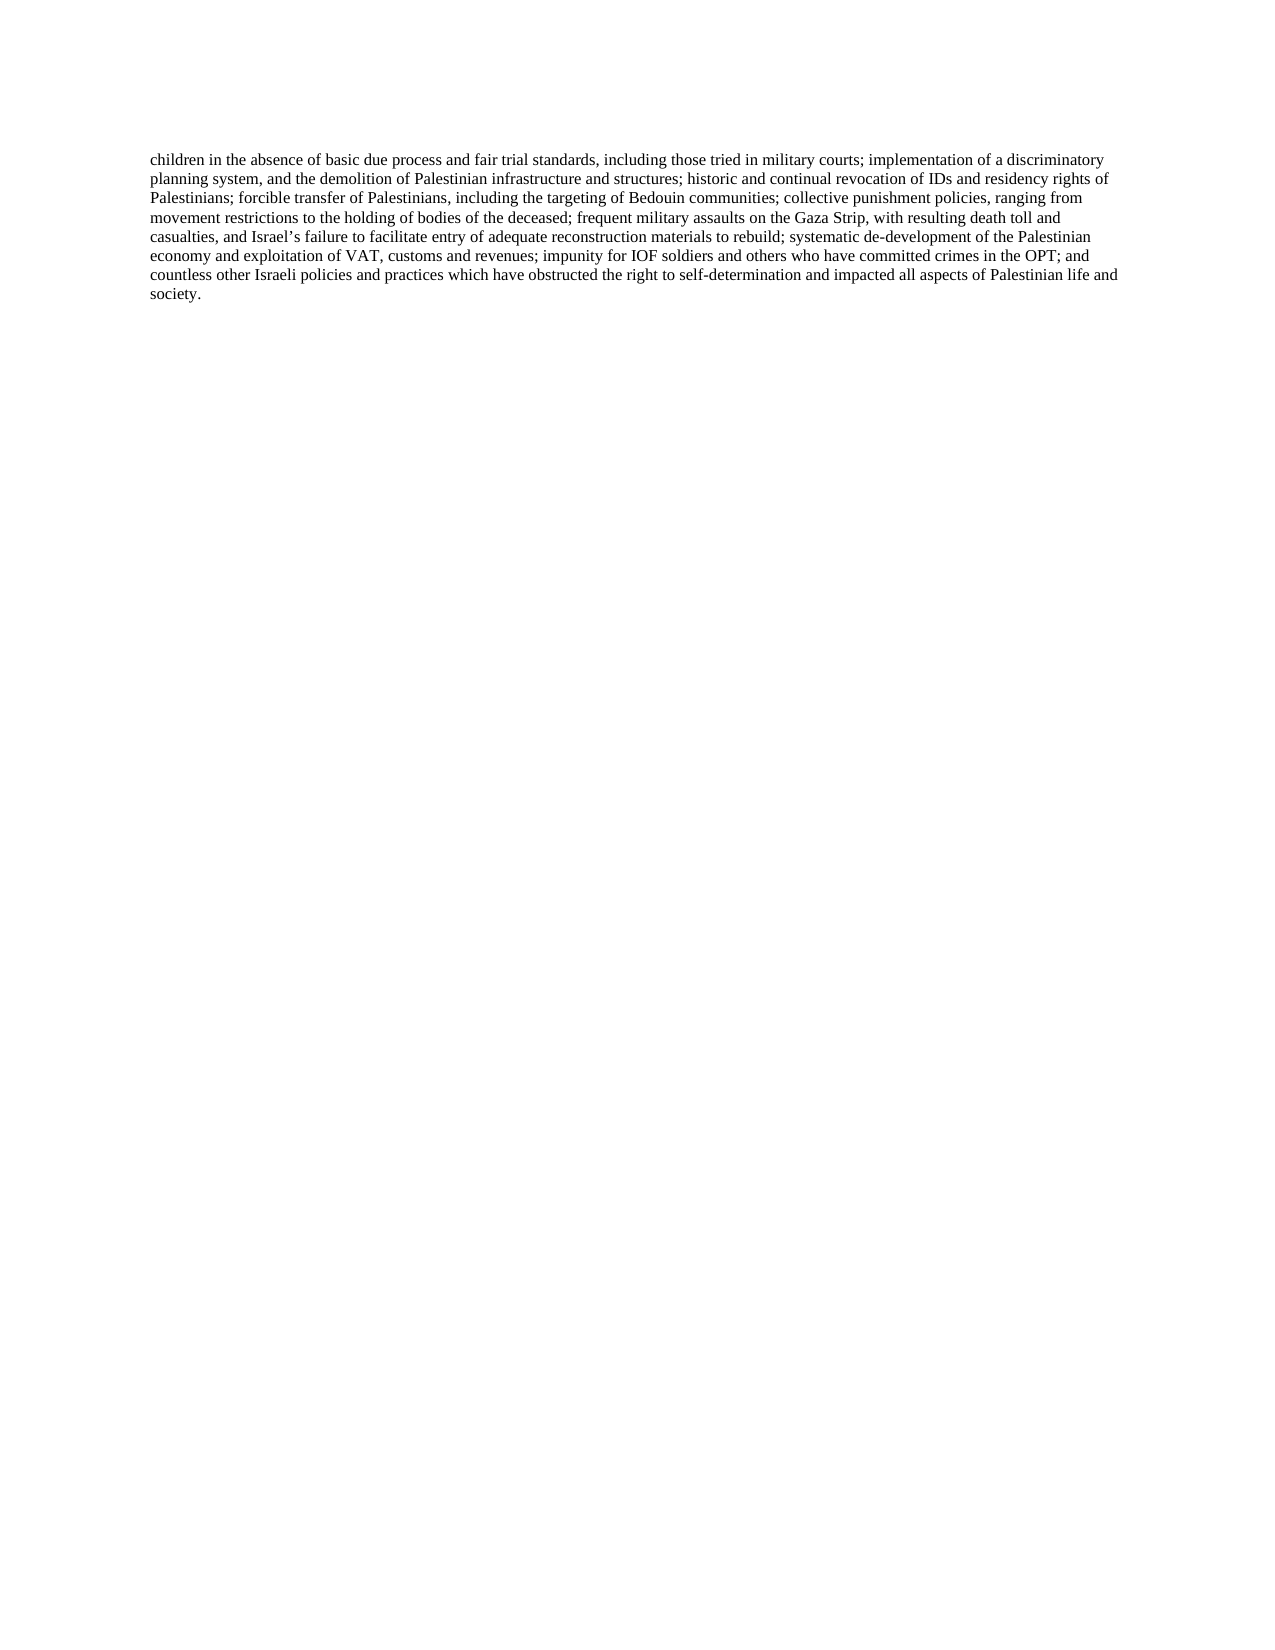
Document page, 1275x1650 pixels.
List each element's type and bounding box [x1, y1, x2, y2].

text [150, 150, 1125, 303]
